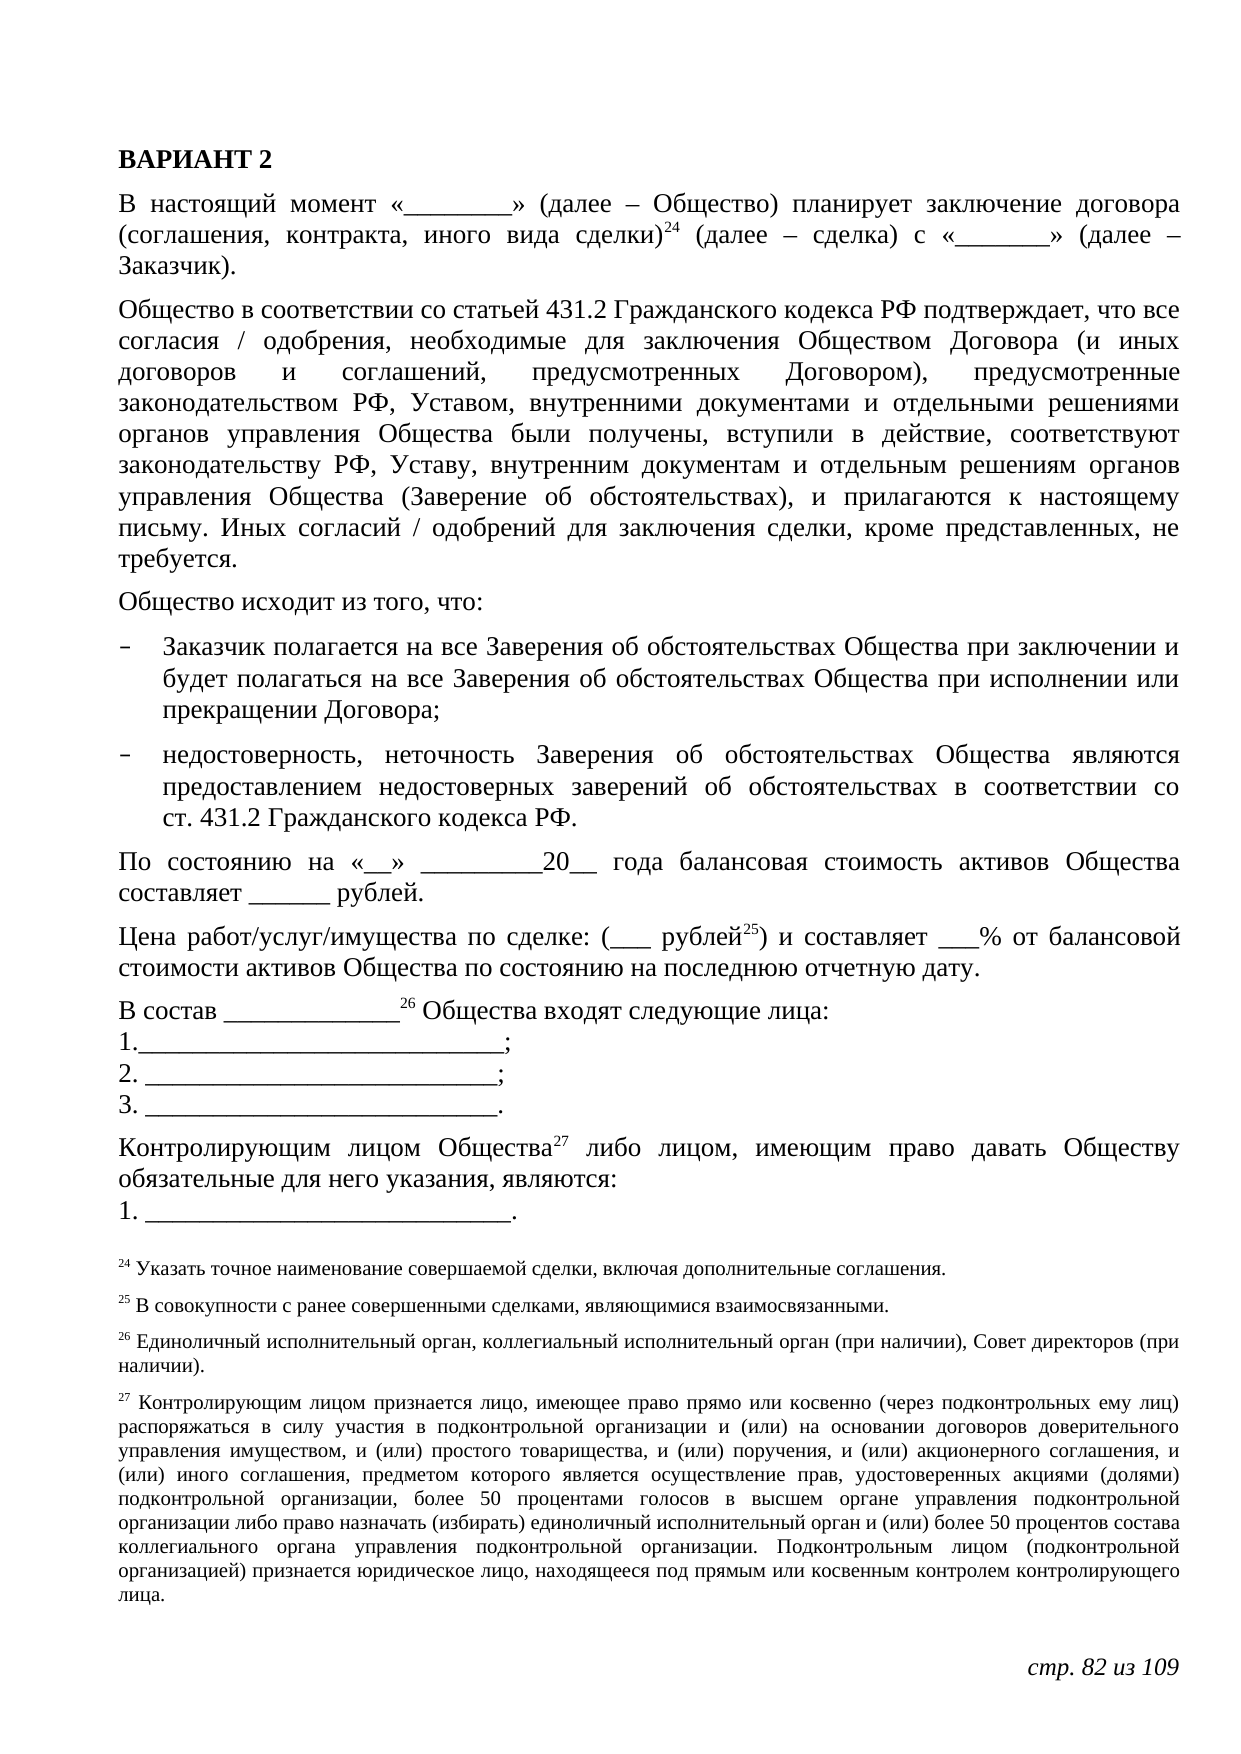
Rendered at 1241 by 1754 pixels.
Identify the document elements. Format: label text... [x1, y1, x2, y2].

text 3. __________________________. [118, 1088, 1181, 1119]
text 1. ___________________________. [118, 1194, 1181, 1225]
text ВАРИАНТ 2 [118, 143, 1181, 174]
text 2. __________________________; [118, 1057, 1181, 1088]
list Заказчик полагается на все Заверения об обстоятельствах Общества при заключении и будет полагаться на все Заверения об обстоятельствах Общества при исполнении или прекращении Договора; [118, 629, 1181, 724]
text 1.___________________________; [118, 1026, 1181, 1057]
text Цена работ/услуг/имущества по сделке: (___ рублей) и составляет ___% от балансовой стоимости активов Общества по состоянию на последнюю отчетную дату. [118, 919, 1181, 982]
list недостоверность, неточность Заверения об обстоятельствах Общества являются предоставлением недостоверных заверений об обстоятельствах в соответствии со ст. 431.2 Гражданского кодекса РФ. [118, 737, 1181, 832]
text В настоящий момент «________» (далее – Общество) планирует заключение договора (соглашения, контракта, иного вида сделки) (далее – сделка) с «_______» (далее – Заказчик). [118, 187, 1181, 280]
text Общество в соответствии со статьей 431.2 Гражданского кодекса РФ подтверждает, что все согласия / одобрения, необходимые для заключения Обществом Договора (и иных договоров и соглашений, предусмотренных Договором), предусмотренные законодательством РФ, Уставом, внутренними документами и отдельными решениями органов управления Общества были получены, вступили в действие, соответствуют законодательству РФ, Уставу, внутренним документам и отдельным решениям органов управления Общества (Заверение об обстоятельствах), и прилагаются к настоящему письму. Иных согласий / одобрений для заключения сделки, кроме представленных, не требуется. [118, 293, 1181, 573]
text По состоянию на «__» _________20__ года балансовая стоимость активов Общества составляет ______ рублей. [118, 845, 1181, 907]
text В состав _____________ Общества входят следующие лица: [118, 994, 1181, 1026]
text Общество исходит из того, что: [118, 586, 1181, 617]
text Контролирующим лицом Общества либо лицом, имеющим право давать Обществу обязательные для него указания, являются: [118, 1131, 1181, 1194]
